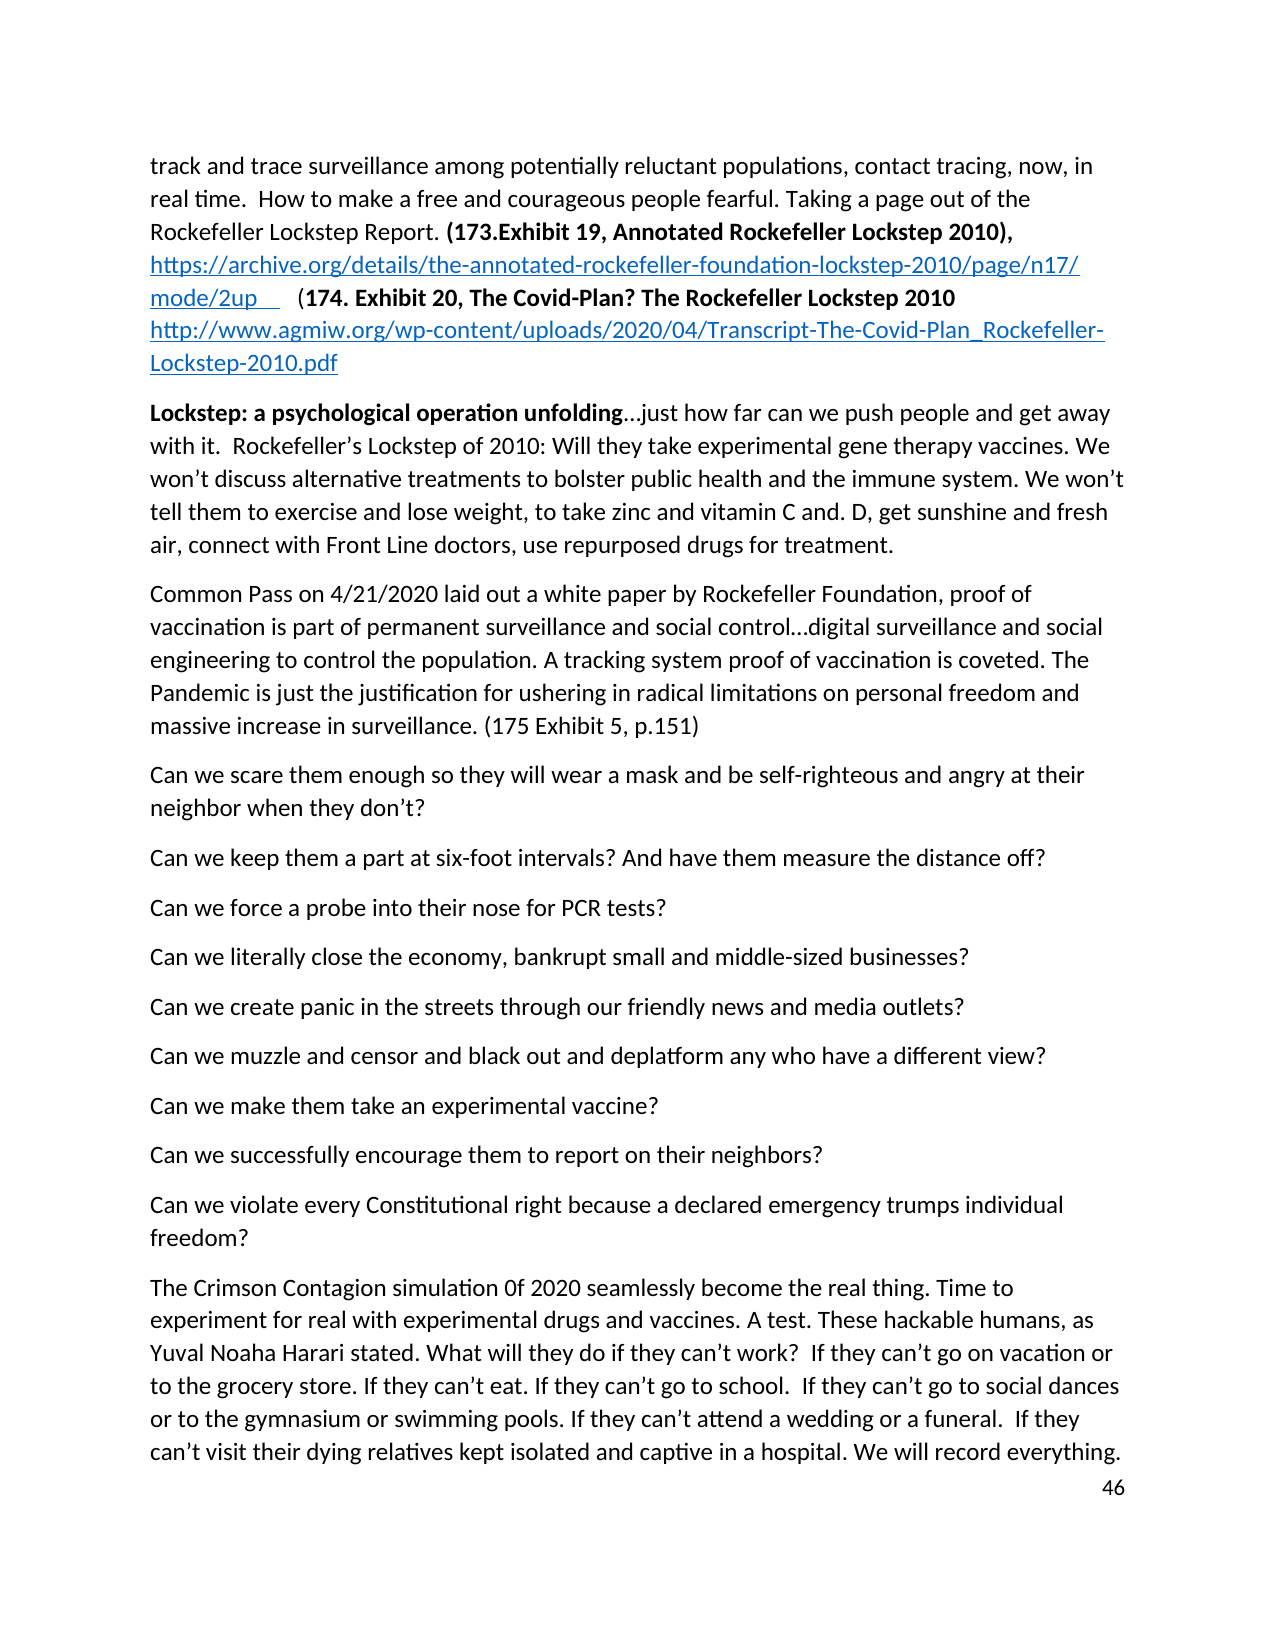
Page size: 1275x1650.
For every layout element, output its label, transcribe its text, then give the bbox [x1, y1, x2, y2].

text Can we keep them a part at six-foot intervals? And have them measure the distance off? [150, 842, 1125, 873]
text Common Pass on 4/21/2020 laid out a white paper by Rockefeller Foundation, proof of vaccination is part of permanent surveillance and social control…digital surveillance and social engineering to control the population. A tracking system proof of vaccination is coveted. The Pandemic is just the justification for ushering in radical limitations on personal freedom and massive increase in surveillance. (175 Exhibit 5, p.151) [150, 578, 1125, 741]
text Can we scare them enough so they will wear a mask and be self-righteous and angry at their neighbor when they don’t? [150, 759, 1125, 823]
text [150, 1272, 1125, 1467]
text Can we muzzle and censor and black out and deplatform any who have a different view? [150, 1040, 1125, 1071]
text Can we violate every Constitutional right because a declared emergency trumps individual freedom? [150, 1189, 1125, 1253]
text Can we create panic in the streets through our friendly news and media outlets? [150, 991, 1125, 1021]
text Lockstep: a psychological operation unfolding…just how far can we push people and get away with it. Rockefeller’s Lockstep of 2010: Will they take experimental gene therapy vaccines. We won’t discuss alternative treatments to bolster public health and the immune system. We won’t tell them to exercise and lose weight, to take zinc and vitamin C and. D, get sunshine and fresh air, connect with Front Line doctors, use repurposed drugs for treatment. [150, 397, 1125, 559]
text Can we force a probe into their nose for PCR tests? [150, 892, 1125, 922]
text Can we successfully encourage them to report on their neighbors? [150, 1139, 1125, 1170]
text Can we make them take an experimental vaccine? [150, 1090, 1125, 1121]
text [150, 150, 1125, 378]
text Can we literally close the economy, bankrupt small and middle-sized businesses? [150, 941, 1125, 972]
